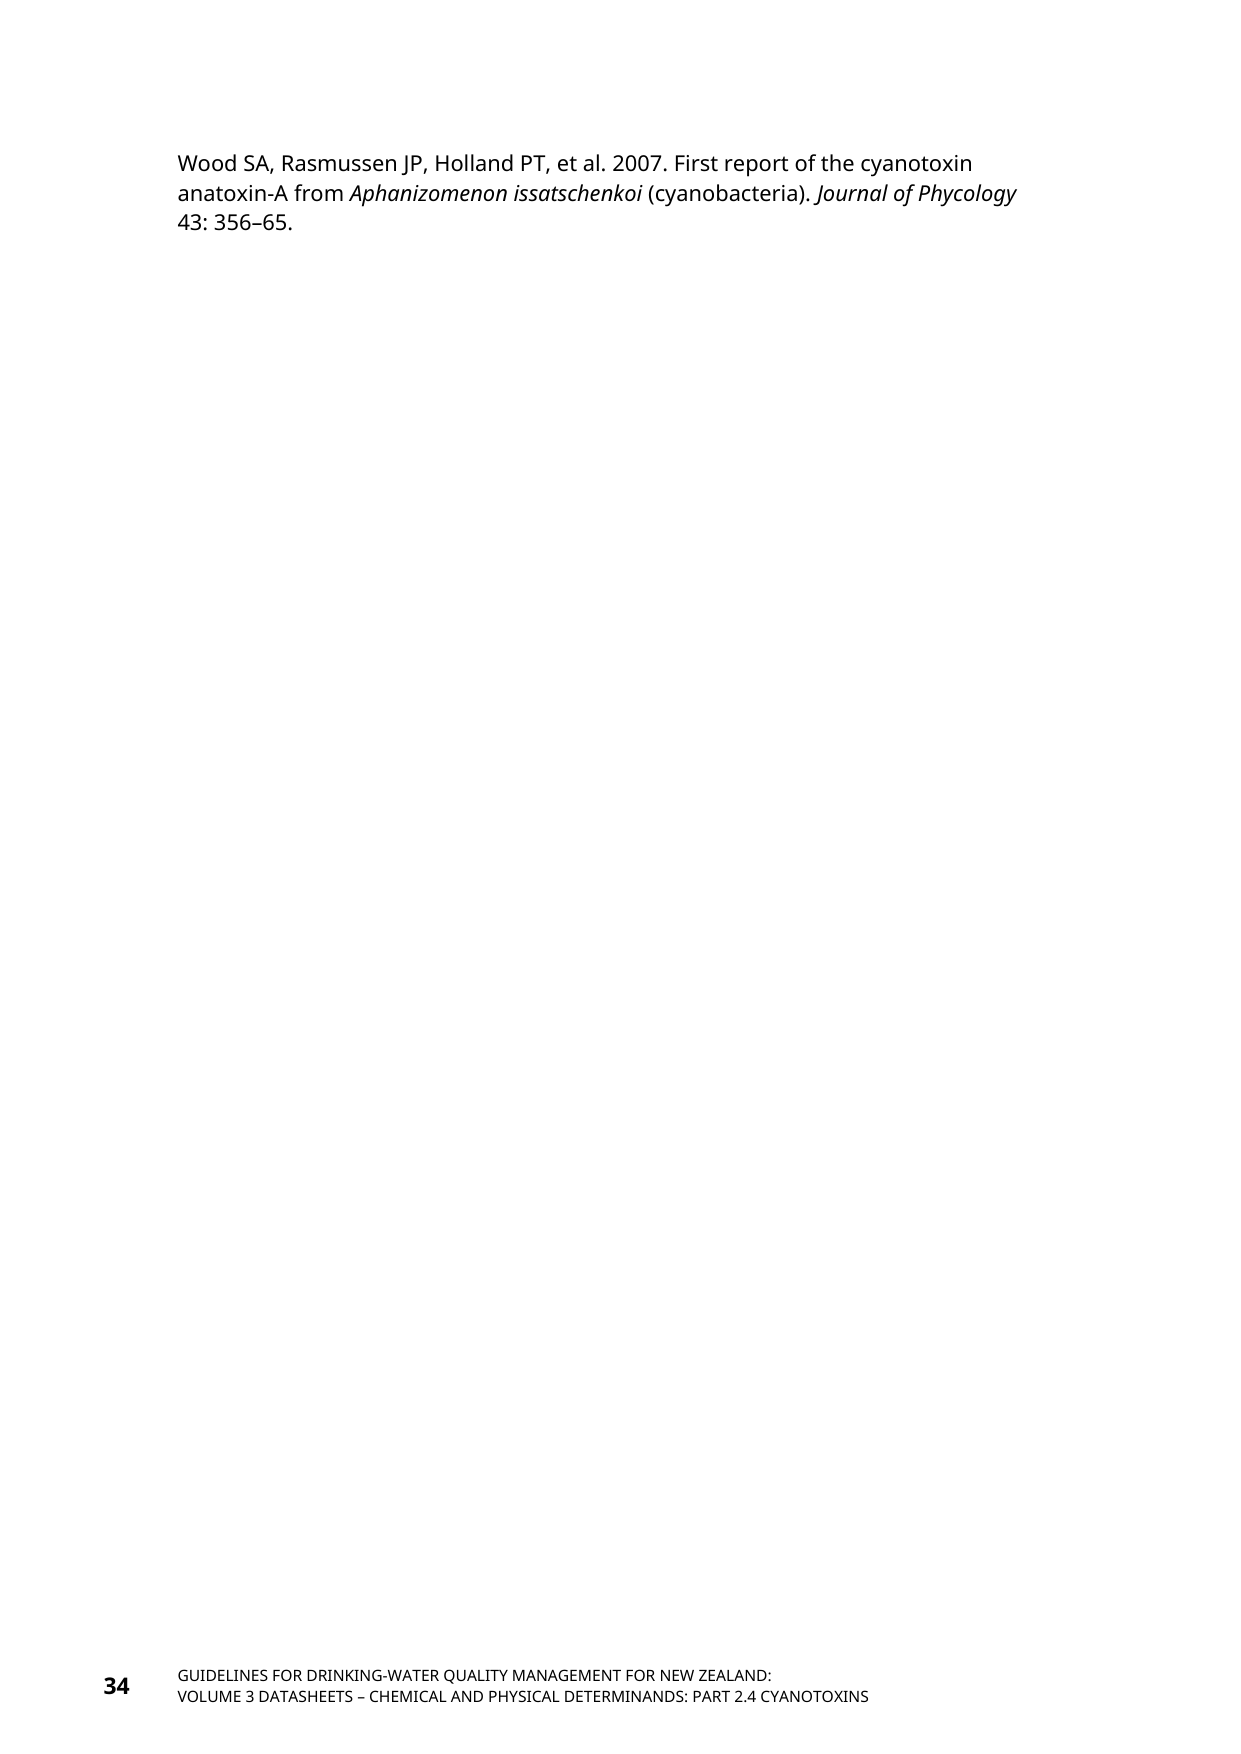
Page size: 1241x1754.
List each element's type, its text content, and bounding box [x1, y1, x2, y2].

text Wood SA, Rasmussen JP, Holland PT, et al. 2007. First report of the cyanotoxin anatoxin-A from Aphanizomenon issatschenkoi (cyanobacteria). Journal of Phycology 43: 356–65. [177, 148, 1019, 237]
